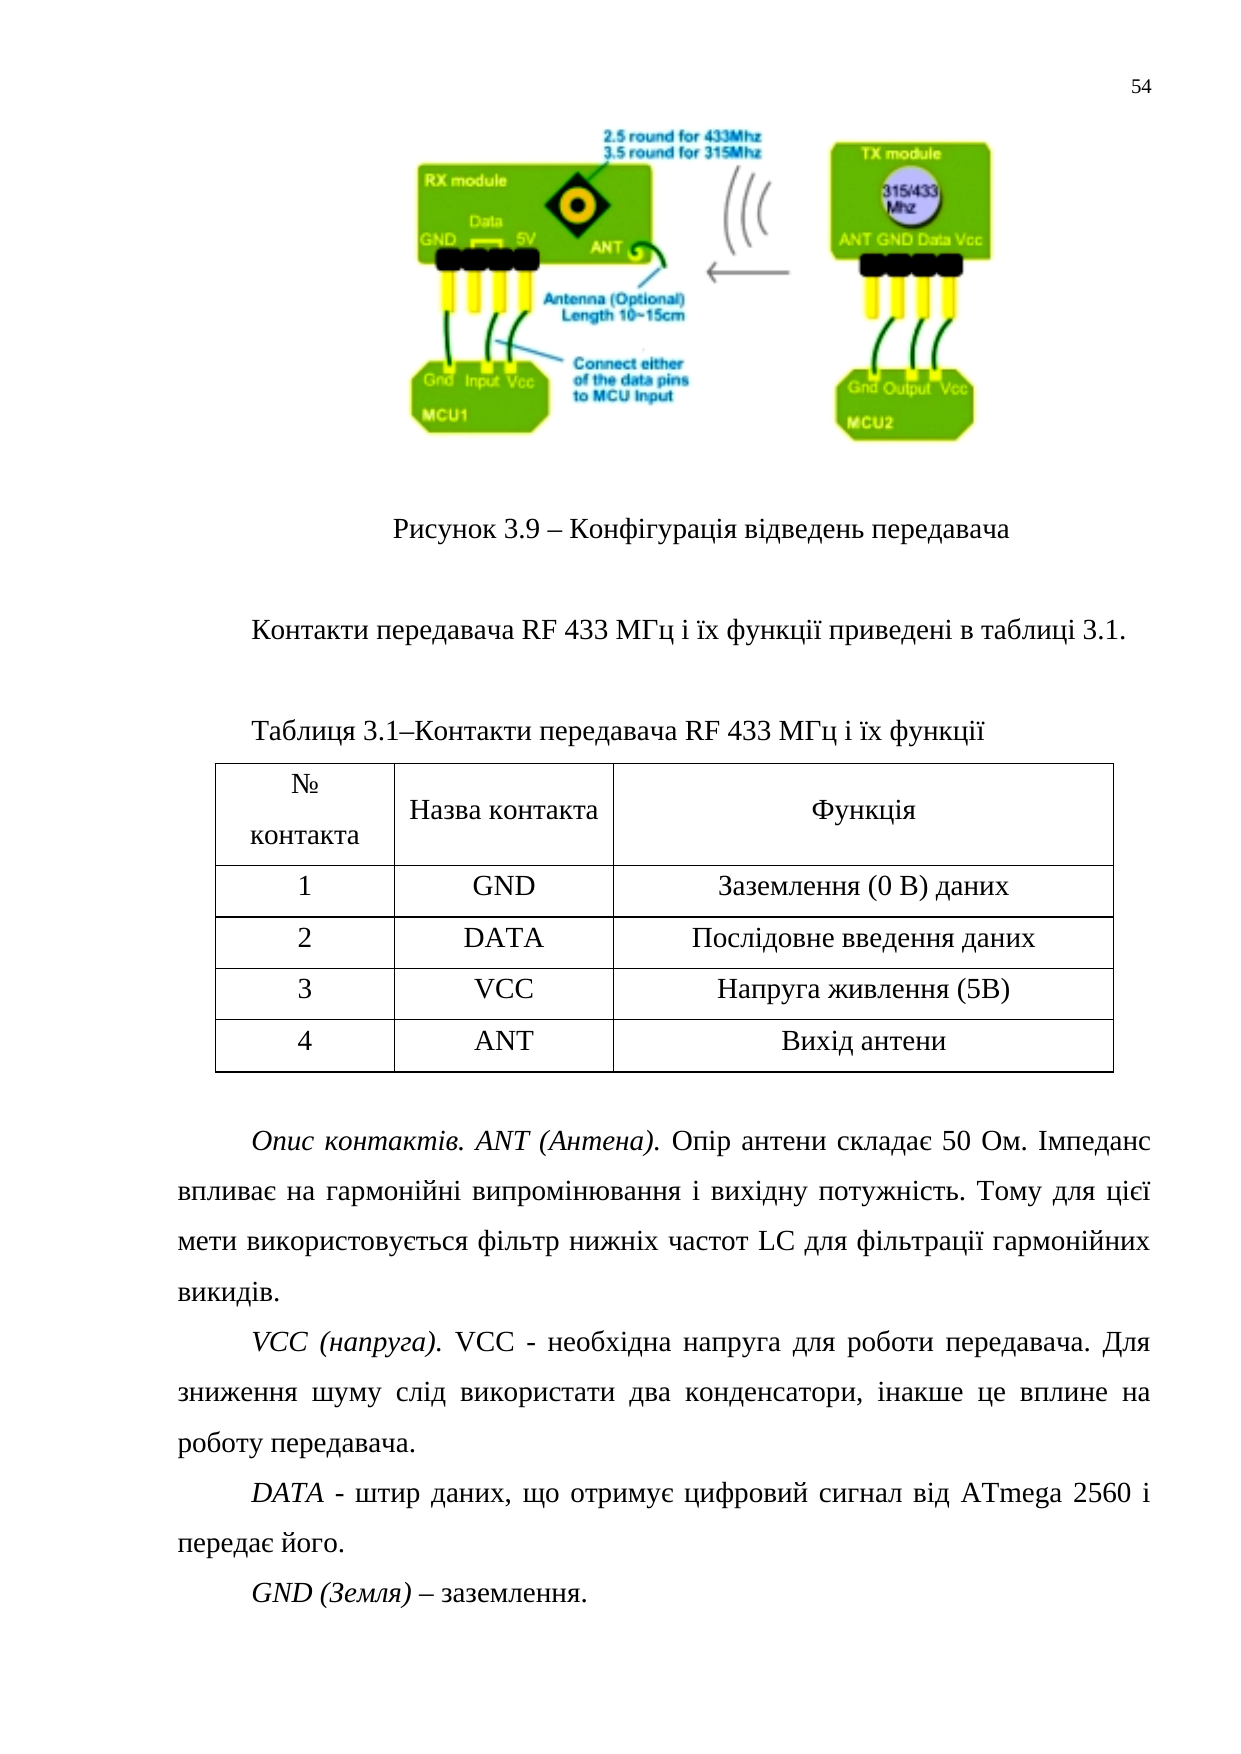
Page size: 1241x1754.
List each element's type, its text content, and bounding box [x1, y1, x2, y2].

table_cell Напруга живлення (5В) [614, 969, 1113, 1019]
table_cell Вихід антени [614, 1020, 1113, 1071]
table_cell 4 [216, 1020, 394, 1071]
text GND (Земля) – заземлення. [177, 1576, 1152, 1609]
text Рисунок 3.9 – Конфігурація відведень передавача [177, 511, 1152, 545]
table_cell GND [395, 866, 613, 916]
text DATA - штир даних, що отримує цифровий сигнал від ATmega 2560 і передає його. [177, 1475, 1152, 1559]
table_cell VCC [395, 969, 613, 1019]
table_header Назва контакта [395, 764, 613, 865]
text VCC (напруга). VCC - необхідна напруга для роботи передавача. Для зниження шуму слід використати два конденсатори, інакше це вплине на роботу передавача. [177, 1324, 1152, 1458]
table_cell Заземлення (0 В) даних [614, 866, 1113, 916]
text Опис контактів. ANT (Антена). Опір антени складає 50 Ом. Імпеданс впливає на гармонійні випромінювання і вихідну потужність. Тому для цієї мети використовується фільтр нижніх частот LC для фільтрації гармонійних викидів. [177, 1123, 1152, 1307]
table_cell ANT [395, 1020, 613, 1071]
table_cell 3 [216, 969, 394, 1019]
text Контакти передавача RF 433 МГц і їх функції приведені в таблиці 3.1. [177, 612, 1152, 646]
table_cell Послідовне введення даних [614, 918, 1113, 968]
table_cell 1 [216, 866, 394, 916]
table_cell 2 [216, 918, 394, 968]
text Таблиця 3.1–Контакти передавача RF 433 МГц і їх функції [177, 713, 1152, 746]
table_header Функція [614, 764, 1113, 865]
table_header № контакта [216, 764, 394, 865]
table_cell DATA [395, 918, 613, 968]
